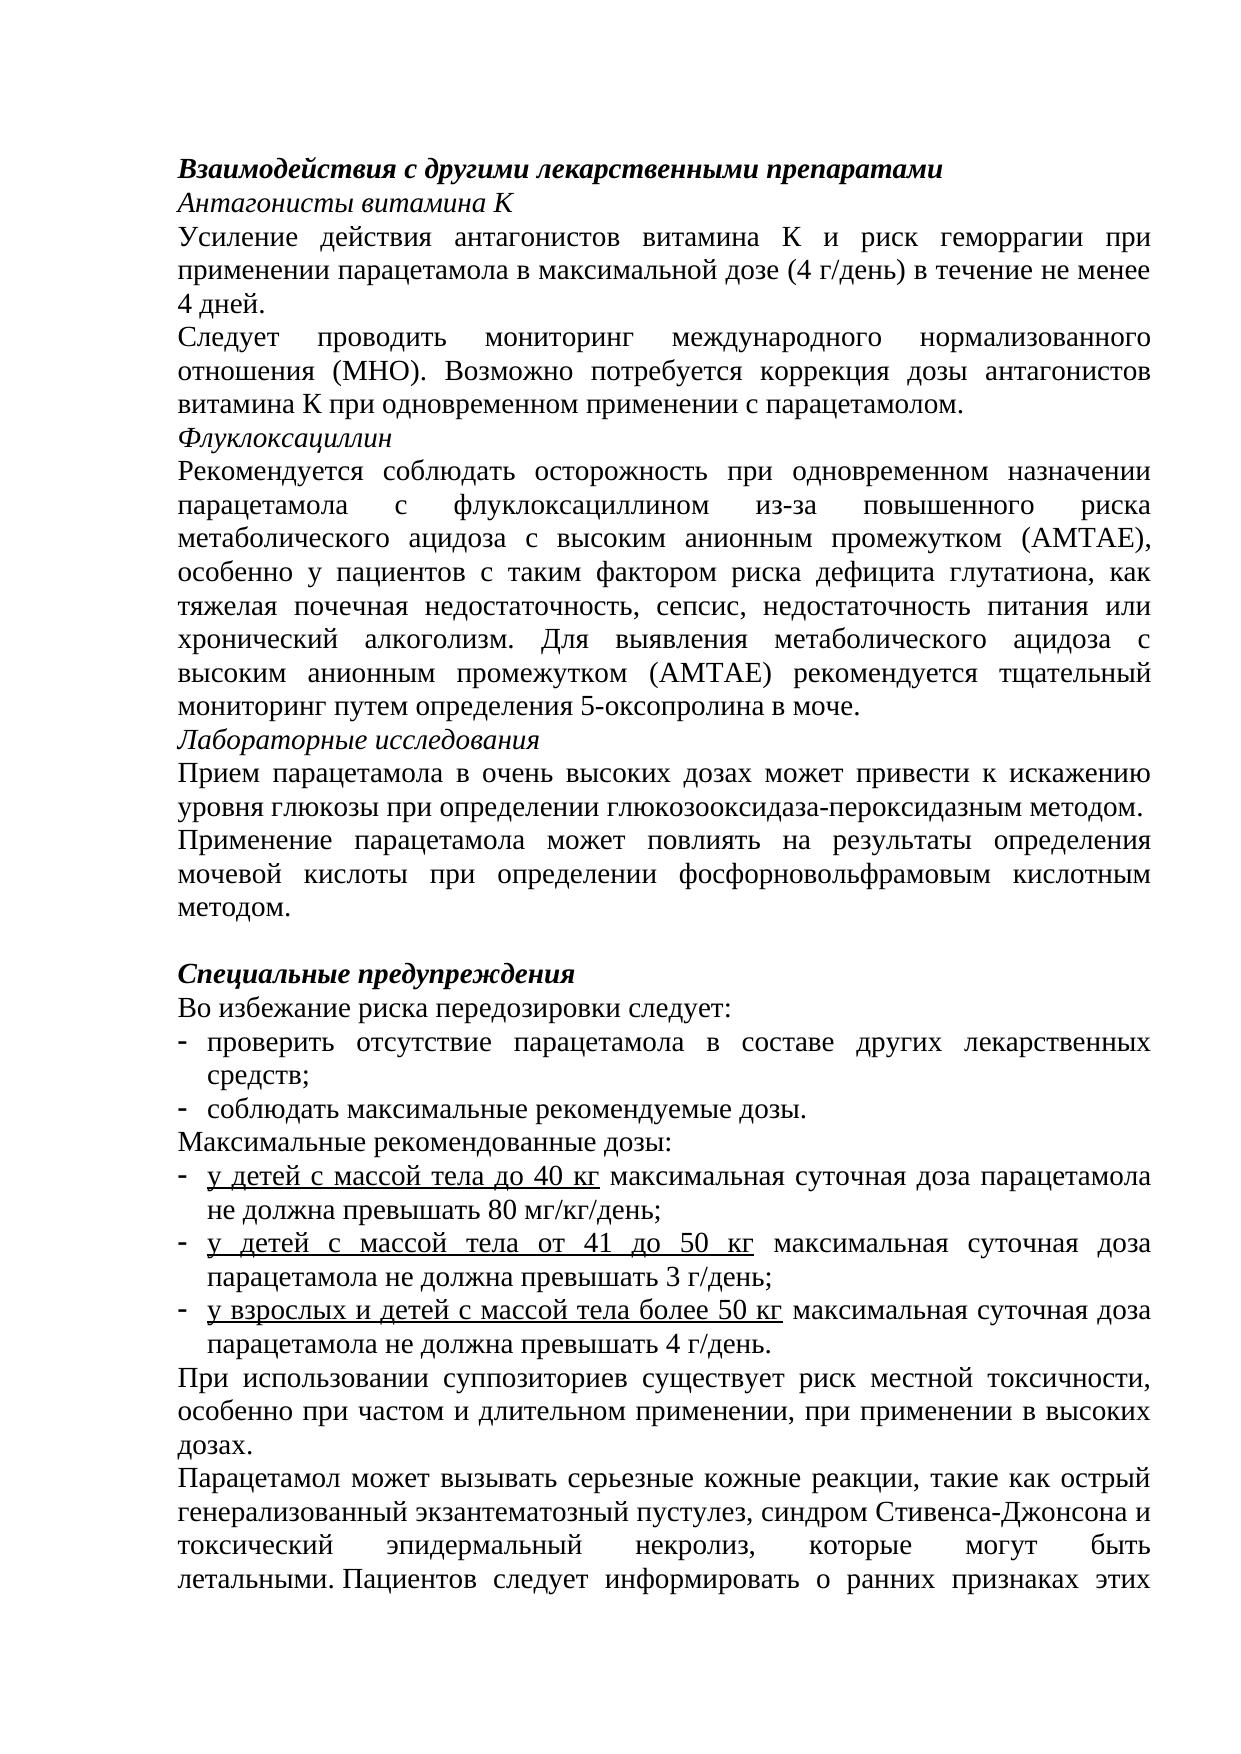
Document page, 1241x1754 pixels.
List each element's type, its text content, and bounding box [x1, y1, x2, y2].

text Применение парацетамола может повлиять на результаты определения мочевой кислоты при определении фосфорновольфрамовым кислотным методом. [177, 822, 1152, 923]
list у взрослых и детей с массой тела более максимальная суточная доза парацетамола не должна превышать 4 г/день. [177, 1292, 1152, 1360]
text Антагонисты витамина К [177, 185, 1152, 219]
list соблюдать максимальные рекомендуемые дозы. [177, 1091, 1152, 1124]
text Максимальные рекомендованные дозы: [177, 1124, 1152, 1158]
text Взаимодействия с другими лекарственными препаратами [177, 152, 1152, 185]
list проверить отсутствие парацетамола в составе других лекарственных средств; [177, 1024, 1152, 1091]
text Рекомендуется соблюдать осторожность при одновременном назначении парацетамола с флуклоксациллином из-за повышенного риска метаболического ацидоза с высоким анионным промежутком (AMTAE), особенно у пациентов с таким фактором риска дефицита глутатиона, как тяжелая почечная недостаточность, сепсис, недостаточность питания или хронический алкоголизм. Для выявления метаболического ацидоза с высоким анионным промежутком (AMTAE) рекомендуется тщательный мониторинг путем определения 5-оксопролина в моче. [177, 453, 1152, 722]
text При использовании суппозиториев существует риск местной токсичности, особенно при частом и длительном применении, при применении в высоких дозах. [177, 1360, 1152, 1460]
text Следует проводить мониторинг международного нормализованного отношения (МНО). Возможно потребуется коррекция дозы антагонистов витамина К при одновременном применении с парацетамолом. [177, 319, 1152, 420]
text Во избежание риска передозировки следует: [177, 990, 1152, 1024]
text Флуклоксациллин [177, 420, 1152, 453]
text Усиление действия антагонистов витамина К и риск геморрагии при применении парацетамола в максимальной дозе (4 г/день) в течение не менее 4 дней. [177, 219, 1152, 319]
text Специальные предупреждения [177, 957, 1152, 990]
list у детей с массой тела до 40 кг максимальная суточная доза парацетамола не должна превышать 80 мг/кг/день; [177, 1158, 1152, 1225]
list у детей с массой тела от 41 до 50 кг максимальная суточная доза парацетамола не должна превышать 3 г/день; [177, 1225, 1152, 1292]
text Прием парацетамола в очень высоких дозах может привести к искажению уровня глюкозы при определении глюкозооксидаза-пероксидазным методом. [177, 755, 1152, 822]
text Лабораторные исследования [177, 722, 1152, 755]
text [177, 1460, 1152, 1594]
